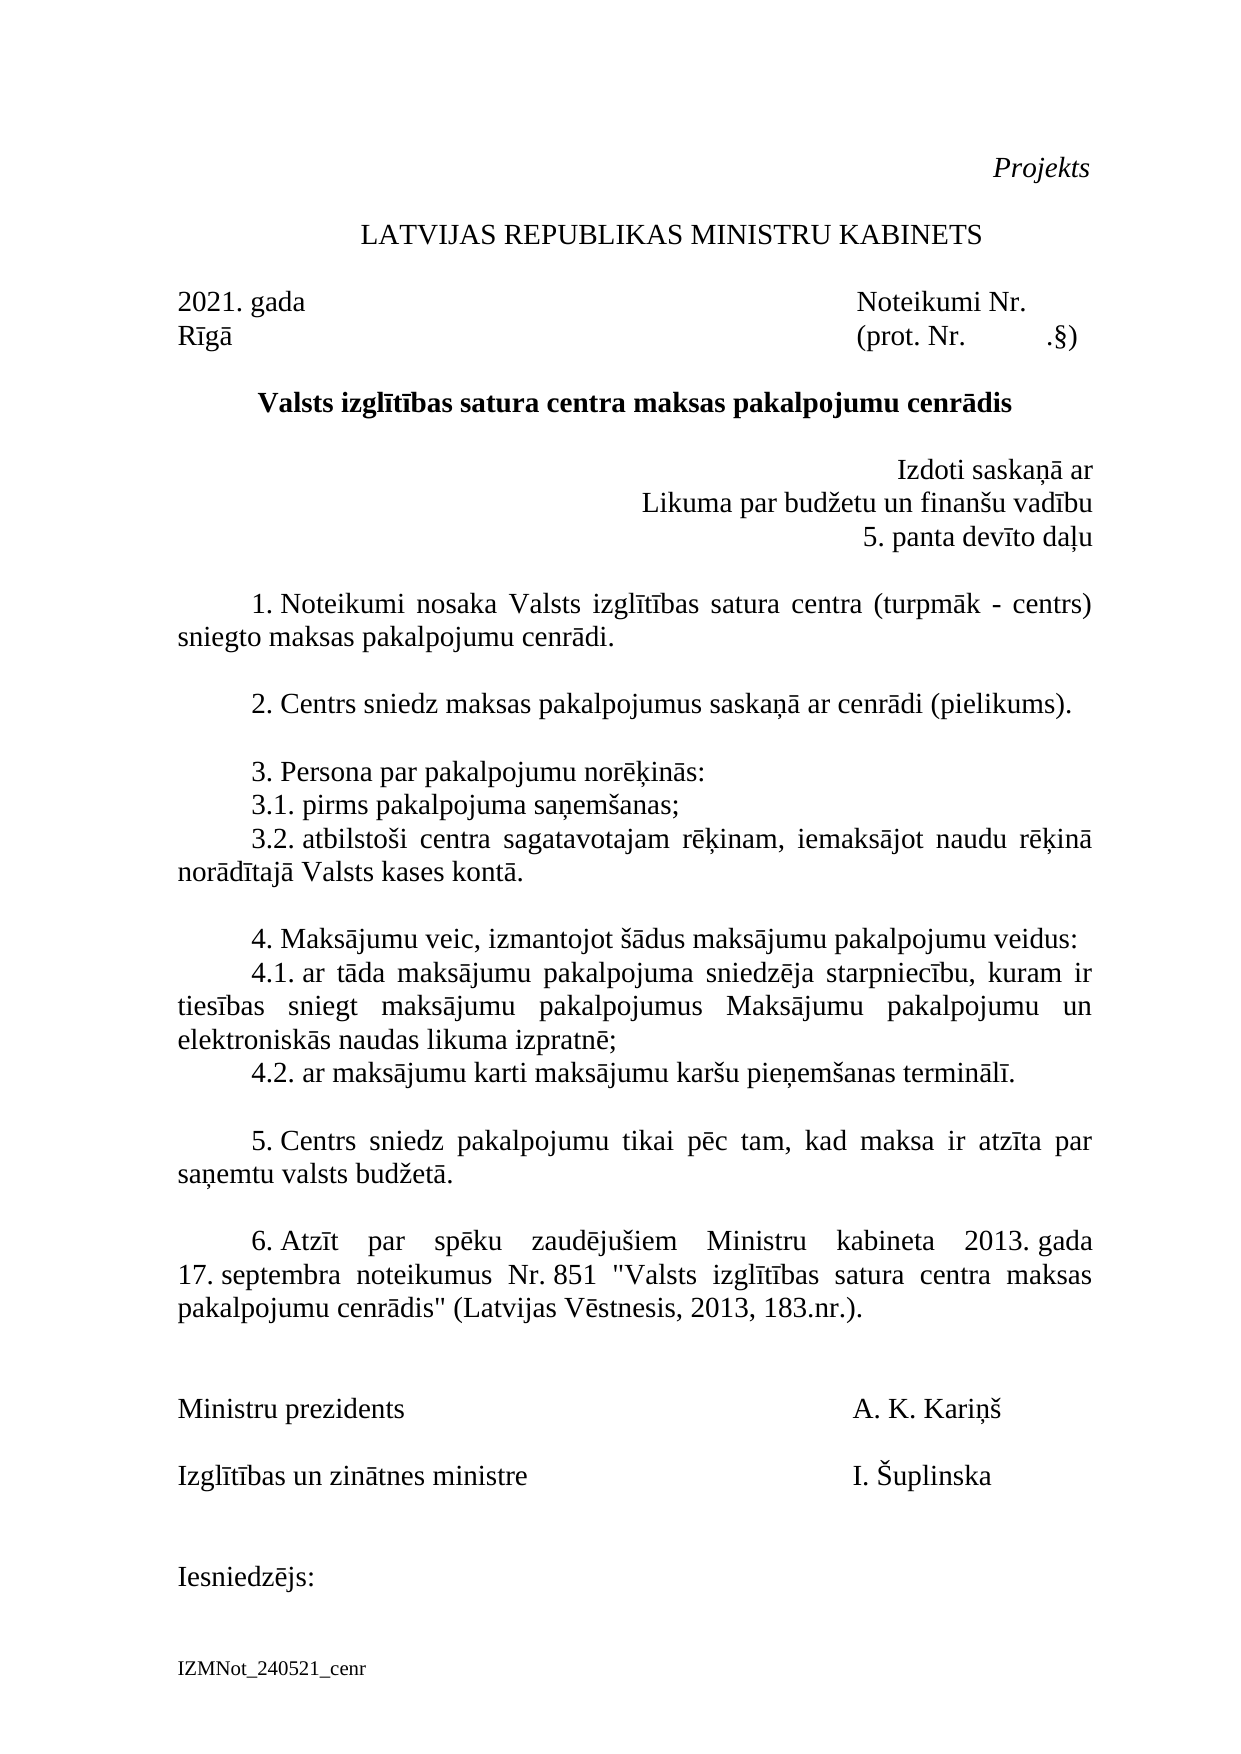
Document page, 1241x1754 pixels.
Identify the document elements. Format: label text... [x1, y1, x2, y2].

text 1. Noteikumi nosaka Valsts izglītības satura centra (turpmāk - centrs) sniegto maksas pakalpojumu cenrādi. [177, 586, 1093, 653]
text 4.1. ar tāda maksājumu pakalpojuma sniedzēja starpniecību, kuram ir tiesības sniegt maksājumu pakalpojumus Maksājumu pakalpojumu un elektroniskās naudas likuma izpratnē; [177, 955, 1093, 1056]
text Likuma par budžetu un finanšu vadību [177, 485, 1093, 519]
text Valsts izglītības satura centra maksas pakalpojumu cenrādis [177, 385, 1093, 418]
text 5. panta devīto daļu [177, 519, 1093, 552]
text 2. Centrs sniedz maksas pakalpojumus saskaņā ar cenrādi (pielikums). [177, 687, 1093, 720]
text 3. Persona par pakalpojumu norēķinās: [177, 754, 1093, 787]
text Iesniedzējs: [177, 1559, 1093, 1592]
text 4.2. ar maksājumu karti maksājumu karšu pieņemšanas terminālī. [177, 1056, 1093, 1089]
text Izdoti saskaņā ar [177, 452, 1093, 485]
text LATVIJAS REPUBLIKAS MINISTRU KABINETS [177, 217, 1093, 251]
text 2021. gada Noteikumi Nr. [177, 284, 1093, 318]
text Rīgā (prot. Nr. .§) [177, 318, 1093, 351]
text 3.2. atbilstoši centra sagatavotajam rēķinam, iemaksājot naudu rēķinā norādītajā Valsts kases kontā. [177, 821, 1093, 888]
text Ministru prezidents A. K. Kariņš [177, 1391, 1093, 1424]
text 3.1. pirms pakalpojuma saņemšanas; [177, 787, 1093, 821]
text 6. Atzīt par spēku zaudējušiem Ministru kabineta 2013. gada 17. septembra noteikumus Nr. 851 "Valsts izglītības satura centra maksas pakalpojumu cenrādis" (Latvijas Vēstnesis, 2013, 183.nr.). [177, 1223, 1093, 1324]
text Projekts [177, 150, 1093, 183]
text 4. Maksājumu veic, izmantojot šādus maksājumu pakalpojumu veidus: [177, 921, 1093, 955]
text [177, 1458, 1093, 1492]
text 5. Centrs sniedz pakalpojumu tikai pēc tam, kad maksa ir atzīta par saņemtu valsts budžetā. [177, 1123, 1093, 1190]
